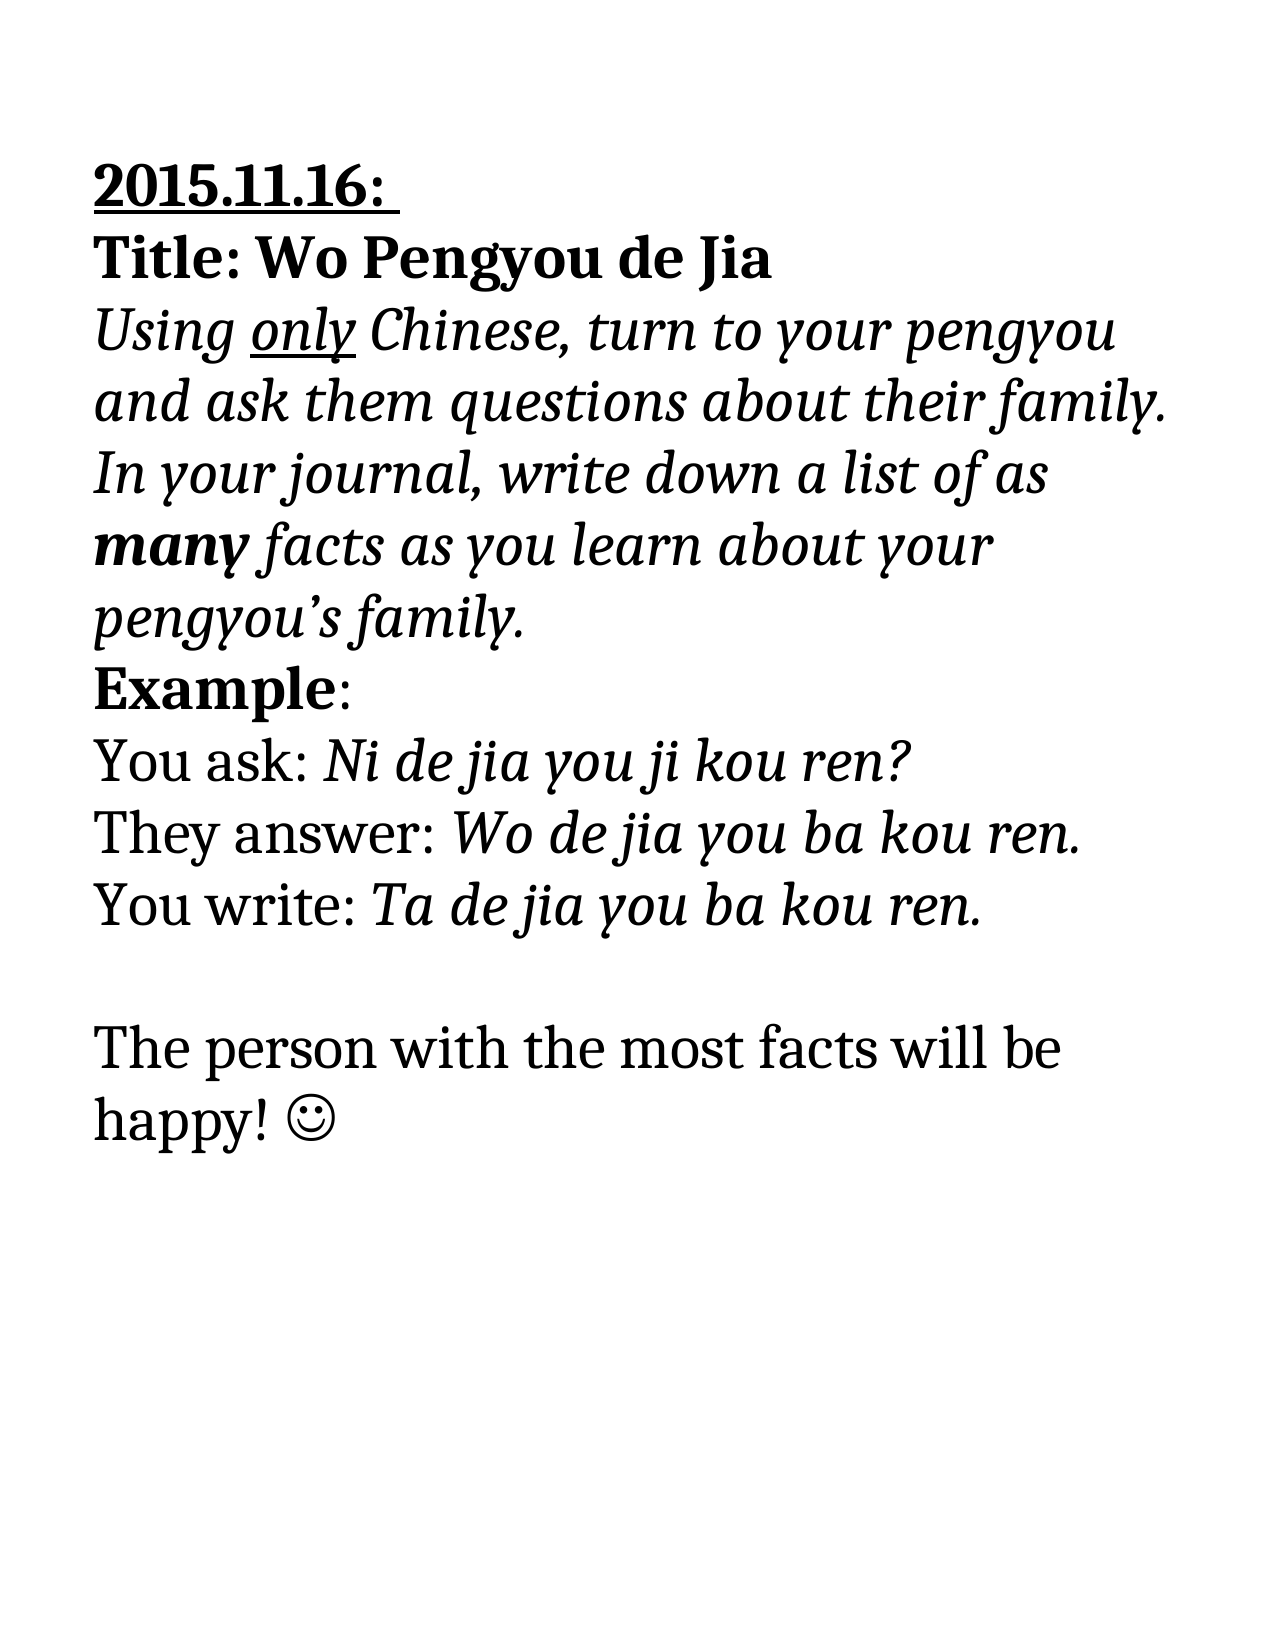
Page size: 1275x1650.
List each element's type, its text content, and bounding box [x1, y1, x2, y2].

text Example: [94, 653, 1191, 725]
text Using only Chinese, turn to your pengyou and ask them questions about their family. In your journal, write down a list of as many facts as you learn about your pengyou’s family. [94, 294, 1191, 653]
text You write: Ta de jia you ba kou ren. [94, 869, 1191, 941]
text They answer: Wo de jia you ba kou ren. [94, 797, 1191, 869]
text You ask: Ni de jia you ji kou ren? [94, 725, 1191, 797]
text Title: Wo Pengyou de Jia [94, 222, 1191, 294]
text 2015.11.16: [94, 150, 1191, 222]
text The person with the most facts will be happy! [94, 1012, 1191, 1156]
